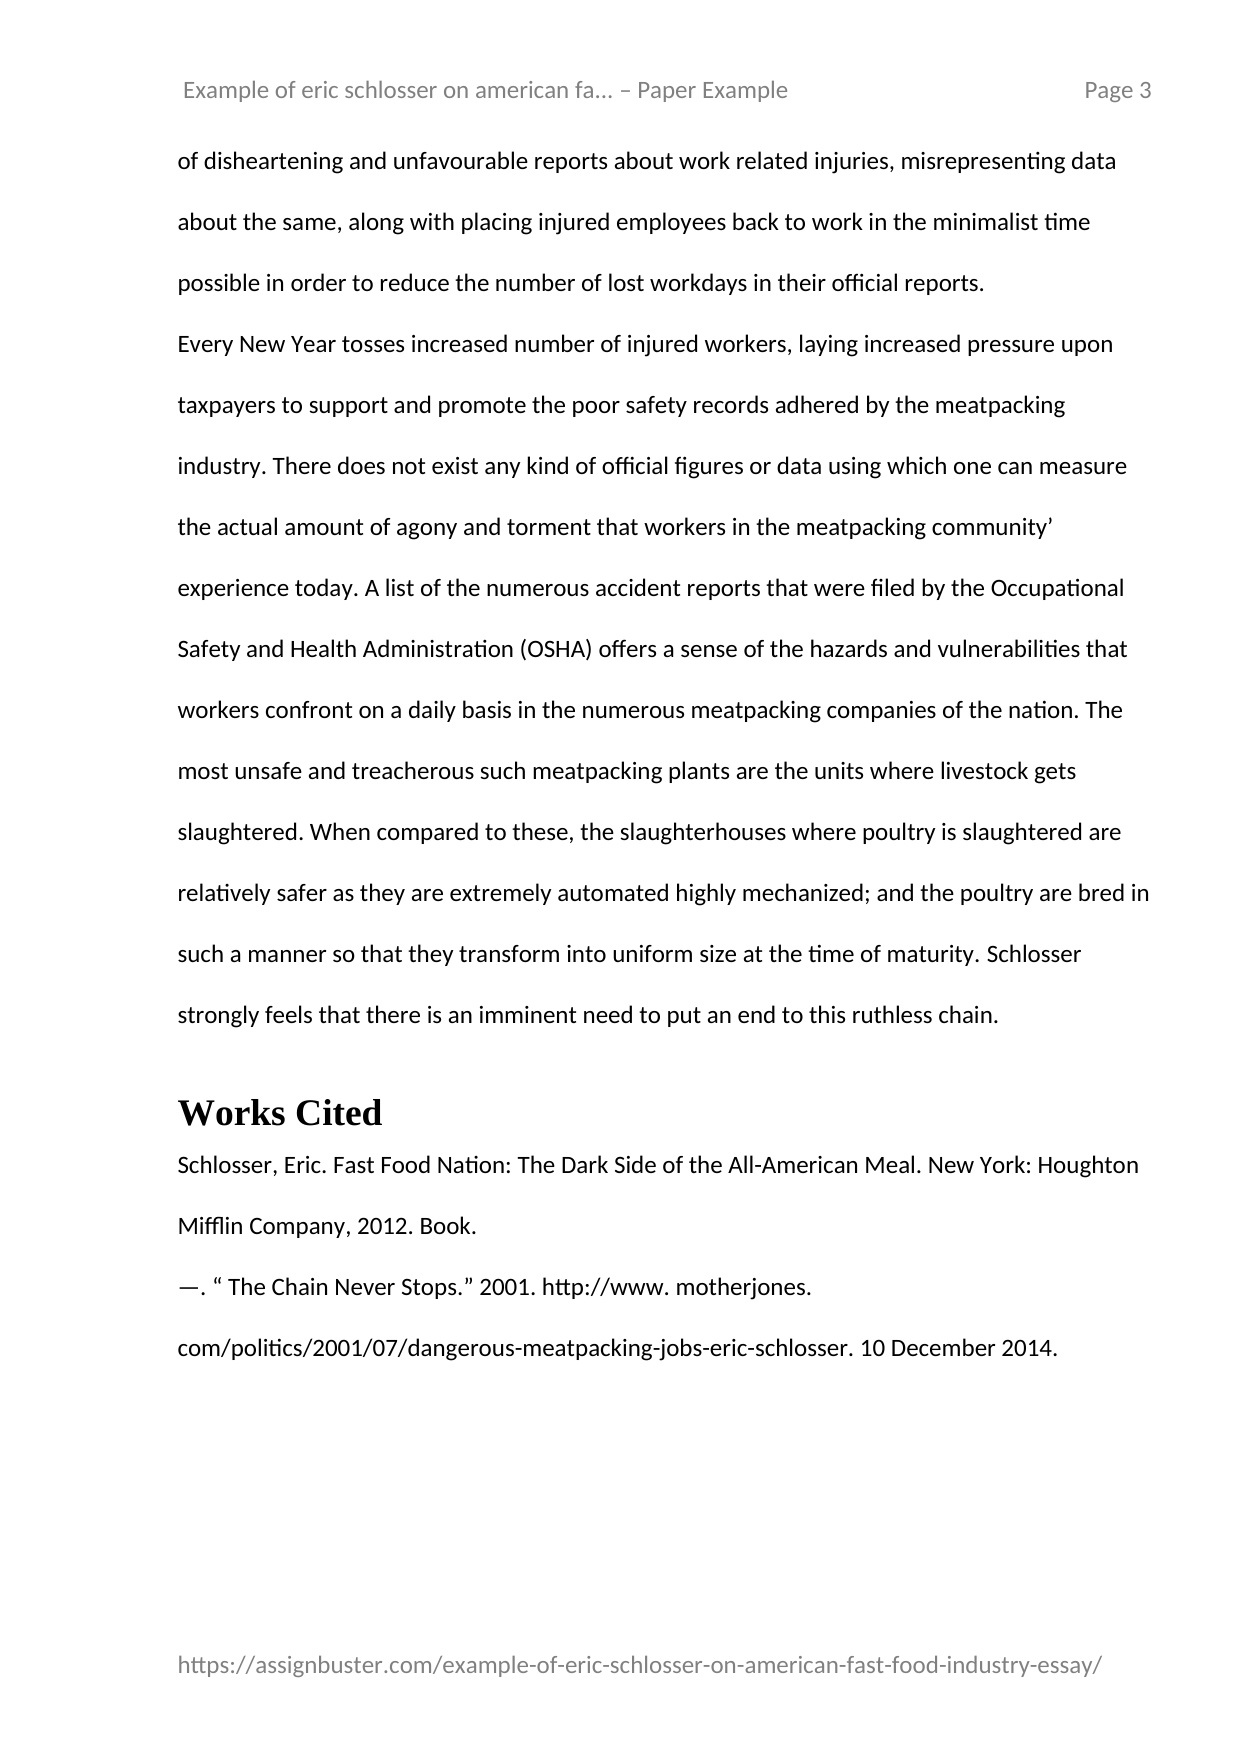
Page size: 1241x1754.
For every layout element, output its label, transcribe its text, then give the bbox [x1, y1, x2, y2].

subtitle Works Cited [177, 1090, 1152, 1133]
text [177, 145, 1152, 1030]
text Schlosser, Eric. Fast Food Nation: The Dark Side of the All-American Meal. New York: Houghton Mifflin Company, 2012. Book. —. “ The Chain Never Stops.” 2001. http://www. motherjones. com/politics/2001/07/dangerous-meatpacking-jobs-eric-schlosser. 10 December 2014. [177, 1149, 1152, 1363]
